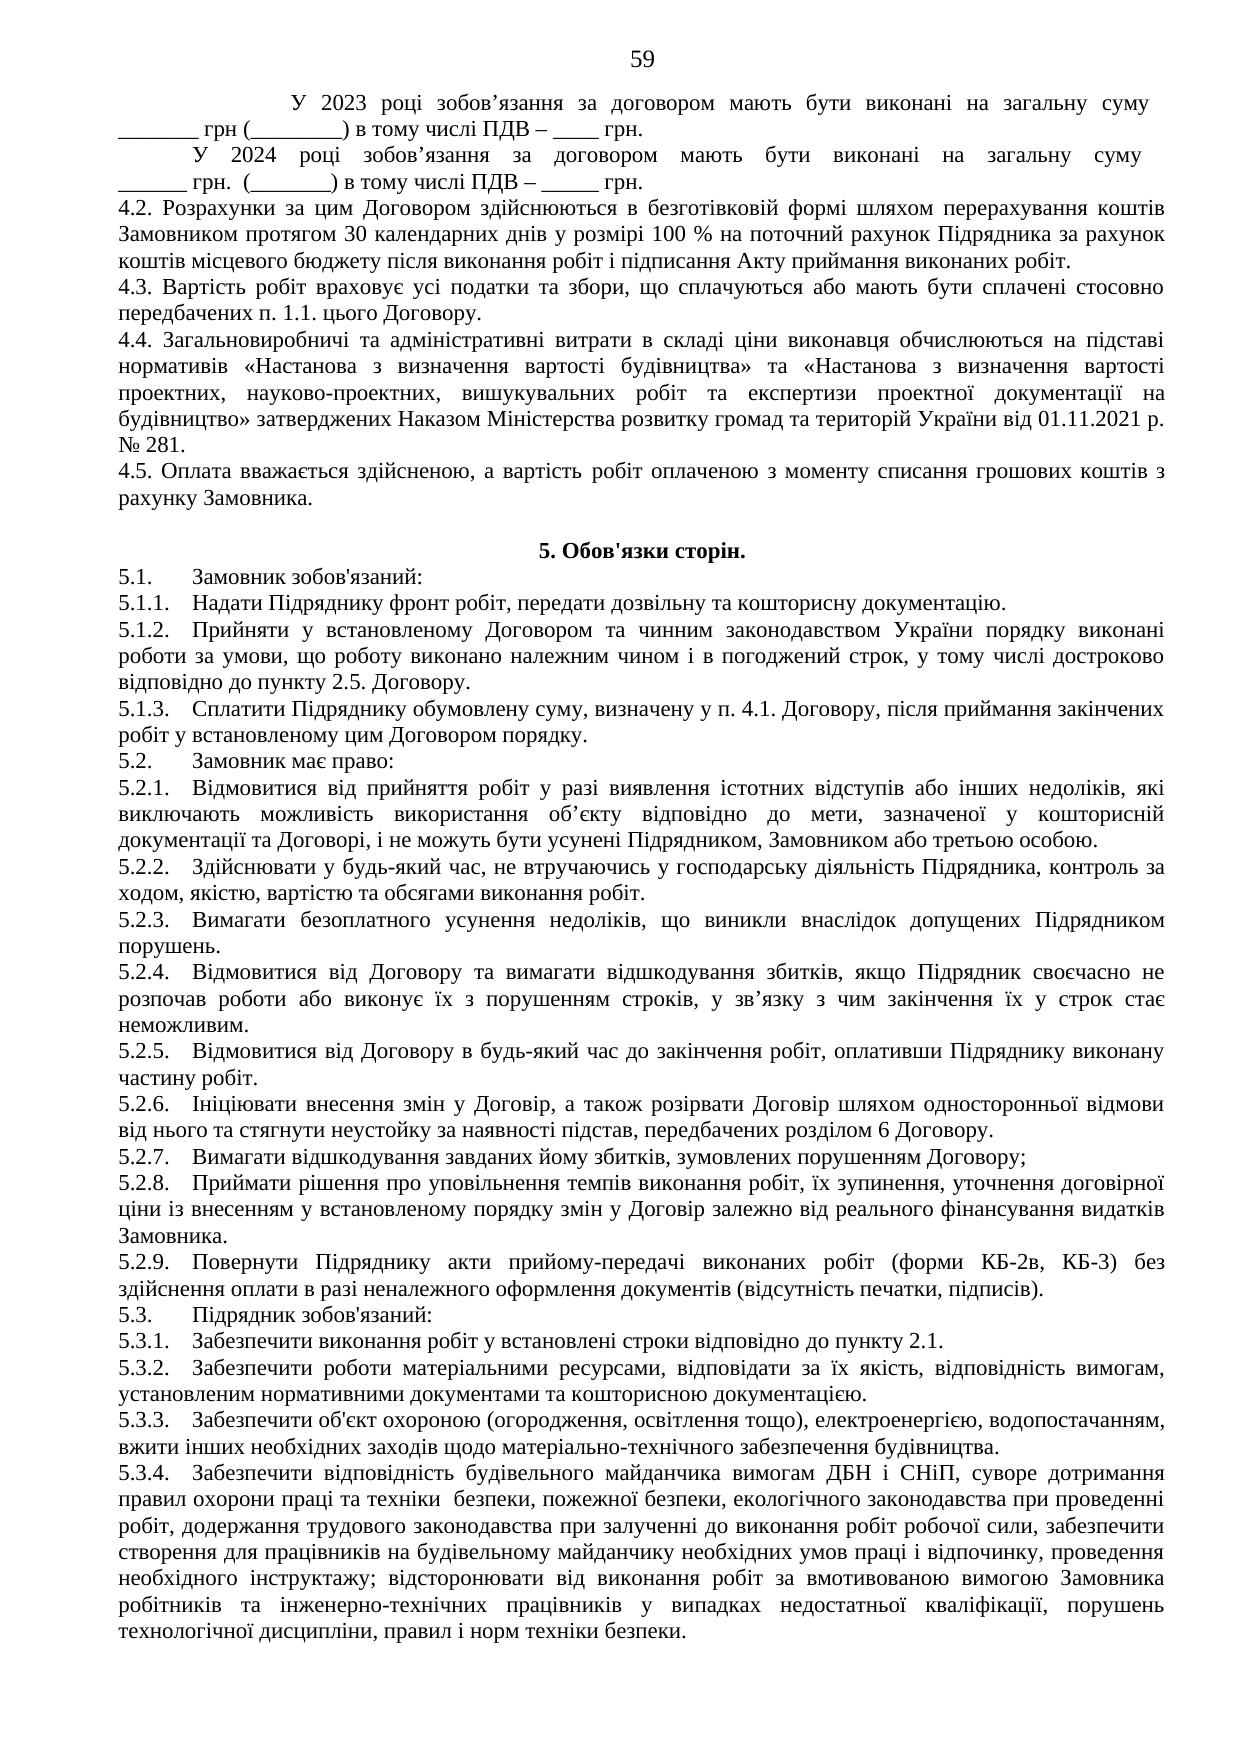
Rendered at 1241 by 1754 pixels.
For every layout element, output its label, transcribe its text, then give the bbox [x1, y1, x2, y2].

text 5.1. Замовник зобов'язаний: [118, 563, 1166, 589]
text 5.1.2. Прийняти у встановленому Договором та чинним законодавством України порядку виконані роботи за умови, що роботу виконано належним чином і в погоджений строк, у тому числі достроково відповідно до пункту 2.5. Договору. [118, 616, 1166, 695]
text 4.2. Розрахунки за цим Договором здійснюються в безготівковій формі шляхом перерахування коштів Замовником протягом 30 календарних днів у розмірі 100 % на поточний рахунок Підрядника за рахунок коштів місцевого бюджету після виконання робіт і підписання Акту приймання виконаних робіт. [118, 194, 1166, 273]
text 5.1.1. Надати Підряднику фронт робіт, передати дозвільну та кошторисну документацію. [118, 589, 1166, 616]
text 5.2.8. Приймати рішення про уповільнення темпів виконання робіт, їх зупинення, уточнення договірної ціни із внесенням у встановленому порядку змін у Договір залежно від реального фінансування видатків Замовника. [118, 1169, 1166, 1248]
text 5.2.2. Здійснювати у будь-який час, не втручаючись у господарську діяльність Підрядника, контроль за ходом, якістю, вартістю та обсягами виконання робіт. [118, 853, 1166, 906]
text 4.5. Оплата вважається здійсненою, а вартість робіт оплаченою з моменту списання грошових коштів з рахунку Замовника. [118, 458, 1166, 510]
text 5.2.4. Відмовитися від Договору та вимагати відшкодування збитків, якщо Підрядник своєчасно не розпочав роботи або виконує їх з порушенням строків, у зв’язку з чим закінчення їх у строк стає неможливим. [118, 958, 1166, 1037]
text 4.4. Загальновиробничі та адміністративні витрати в складі ціни виконавця обчислюються на підставі нормативів «Настанова з визначення вартості будівництва» та «Настанова з визначення вартості проектних, науково-проектних, вишукувальних робіт та експертизи проектної документації на будівництво» затверджених Наказом Міністерства розвитку громад та територій України від 01.11.2021 р. № 281. [118, 326, 1166, 458]
text 5.2. Замовник має право: [118, 747, 1166, 774]
text 5.3.3. Забезпечити об'єкт охороною (огородження, освітлення тощо), електроенергією, водопостачанням, вжити інших необхідних заходів щодо матеріально-технічного забезпечення будівництва. [118, 1406, 1166, 1459]
text 5. Обов'язки сторін. [118, 537, 1166, 563]
text У 2023 році зобов’язання за договором мають бути виконані на загальну суму _______ грн (________) в тому числі ПДВ – ____ грн. [118, 89, 1166, 141]
text 5.2.5. Відмовитися від Договору в будь-який час до закінчення робіт, оплативши Підряднику виконану частину робіт. [118, 1037, 1166, 1090]
text 5.3.2. Забезпечити роботи матеріальними ресурсами, відповідати за їх якість, відповідність вимогам, установленим нормативними документами та кошторисною документацією. [118, 1354, 1166, 1406]
text 5.3.4. Забезпечити відповідність будівельного майданчика вимогам ДБН і СНіП, суворе дотримання правил охорони праці та техніки безпеки, пожежної безпеки, екологічного законодавства при проведенні робіт, додержання трудового законодавства при залученні до виконання робіт робочої сили, забезпечити створення для працівників на будівельному майданчику необхідних умов праці і відпочинку, проведення необхідного інструктажу; відсторонювати від виконання робіт за вмотивованою вимогою Замовника робітників та інженерно-технічних працівників у випадках недостатньої кваліфікації, порушень технологічної дисципліни, правил і норм техніки безпеки. [118, 1459, 1166, 1643]
text 5.2.1. Відмовитися від прийняття робіт у разі виявлення істотних відступів або інших недоліків, які виключають можливість використання об’єкту відповідно до мети, зазначеної у кошторисній документації та Договорі, і не можуть бути усунені Підрядником, Замовником або третьою особою. [118, 774, 1166, 853]
text 4.3. Вартість робіт враховує усі податки та збори, що сплачуються або мають бути сплачені стосовно передбачених п. 1.1. цього Договору. [118, 273, 1166, 326]
text 5.3. Підрядник зобов'язаний: [118, 1301, 1166, 1327]
text 5.2.9. Повернути Підряднику акти прийому-передачі виконаних робіт (форми КБ-2в, КБ-3) без здійснення оплати в разі неналежного оформлення документів (відсутність печатки, підписів). [118, 1248, 1166, 1301]
text 5.1.3. Сплатити Підряднику обумовлену суму, визначену у п. 4.1. Договору, після приймання закінчених робіт у встановленому цим Договором порядку. [118, 695, 1166, 747]
text 5.2.7. Вимагати відшкодування завданих йому збитків, зумовлених порушенням Договору; [118, 1143, 1166, 1169]
text 5.3.1. Забезпечити виконання робіт у встановлені строки відповідно до пункту 2.1. [118, 1327, 1166, 1354]
text 5.2.6. Ініціювати внесення змін у Договір, а також розірвати Договір шляхом односторонньої відмови від нього та стягнути неустойку за наявності підстав, передбачених розділом 6 Договору. [118, 1090, 1166, 1143]
text У 2024 році зобов’язання за договором мають бути виконані на загальну суму ______ грн. (_______) в тому числі ПДВ – _____ грн. [118, 141, 1166, 194]
text 5.2.3. Вимагати безоплатного усунення недоліків, що виникли внаслідок допущених Підрядником порушень. [118, 906, 1166, 958]
